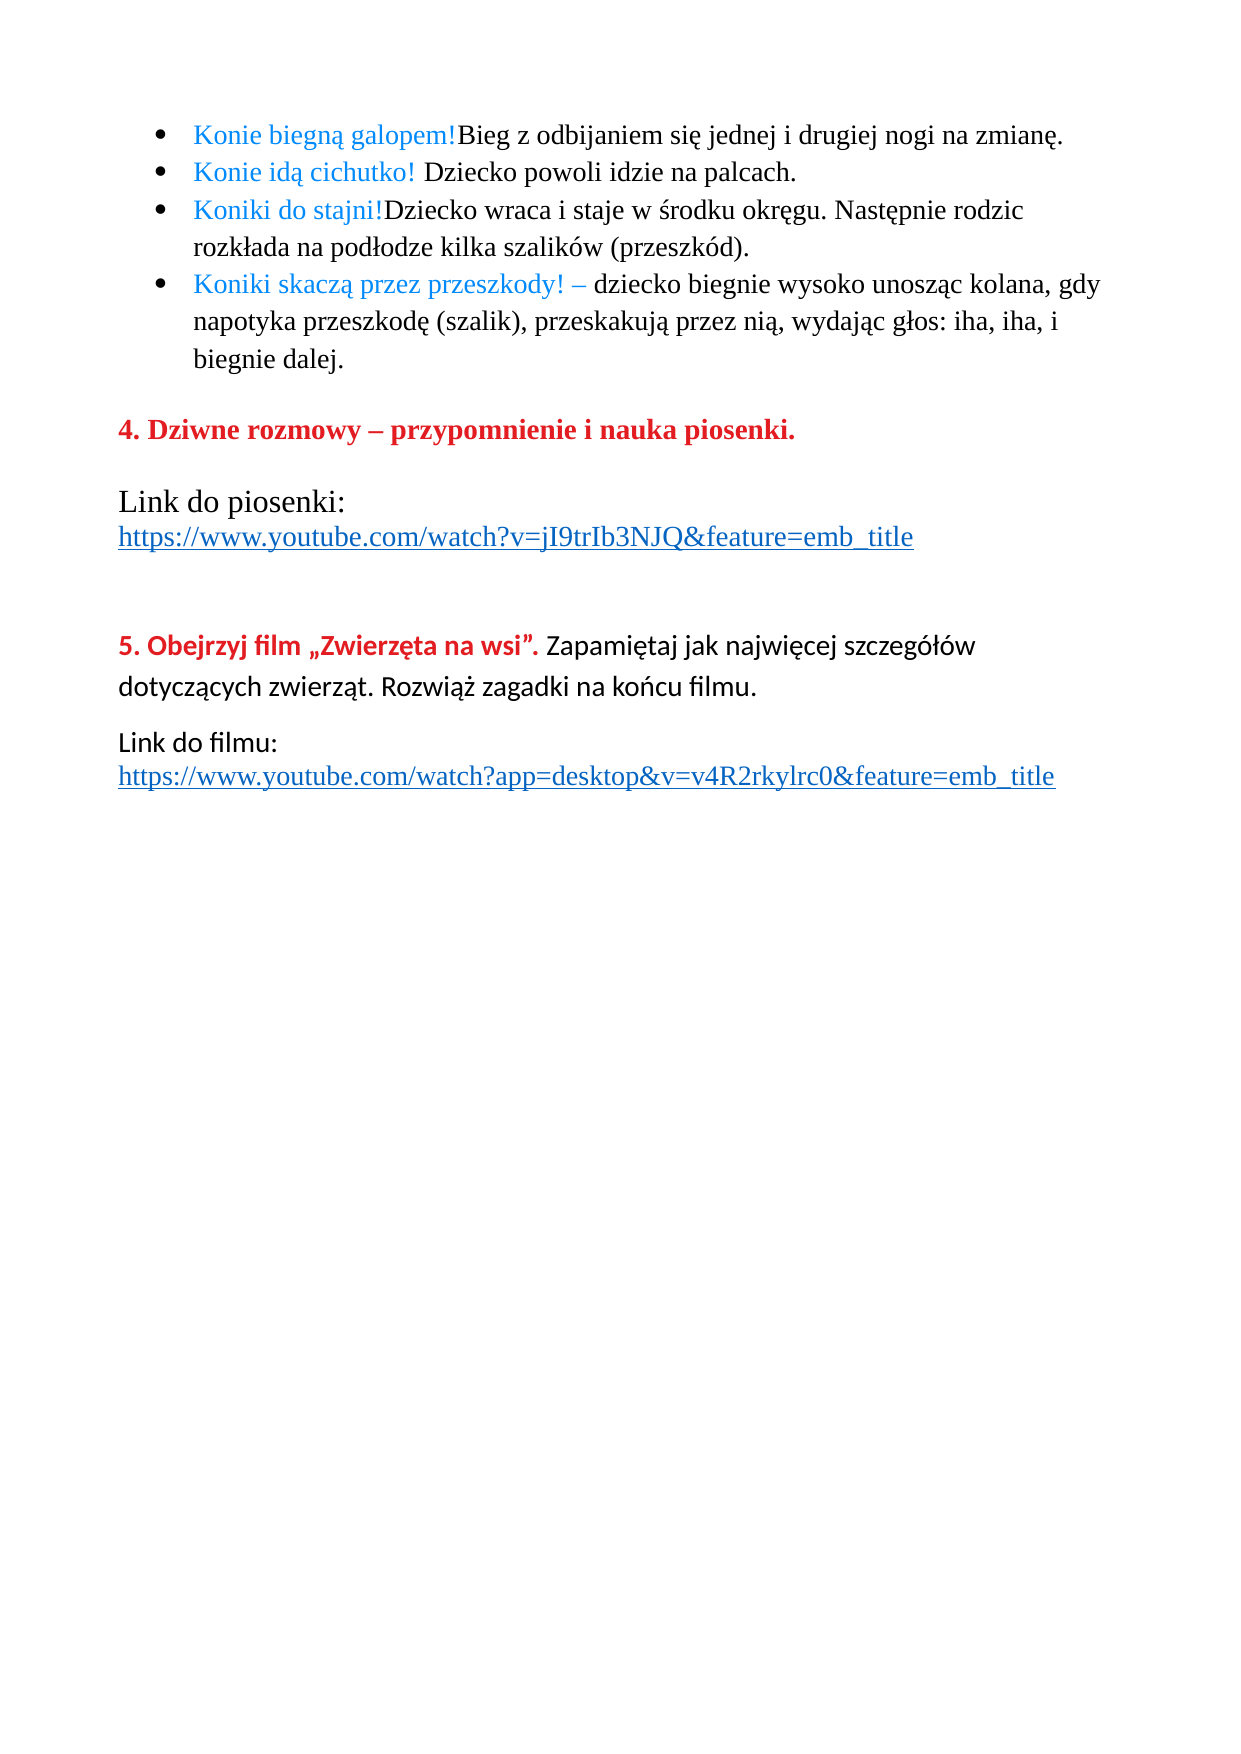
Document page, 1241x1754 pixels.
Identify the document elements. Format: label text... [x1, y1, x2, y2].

text 5. Obejrzyj film „Zwierzęta na wsi”. Zapamiętaj jak najwięcej szczegółów dotyczących zwierząt. Rozwiąż zagadki na końcu filmu. [118, 627, 1122, 704]
list Konie biegną galopem!Bieg z odbijaniem się jednej i drugiej nogi na zmianę. [156, 118, 1122, 151]
text 4. Dziwne rozmowy – przypomnienie i nauka piosenki. [118, 412, 1122, 445]
text Link do filmu: https://www.youtube.com/watch?app=desktop&v=v4R2rkylrc0&feature=emb_title [118, 724, 1122, 792]
text Link do piosenki: [118, 482, 1122, 519]
list Koniki do stajni!Dziecko wraca i staje w środku okręgu. Następnie rodzic rozkłada na podłodze kilka szalików (przeszkód). [156, 193, 1122, 262]
list Konie idą cichutko! Dziecko powoli idzie na palcach. [156, 155, 1122, 188]
list Koniki skaczą przez przeszkody! – dziecko biegnie wysoko unosząc kolana, gdy napotyka przeszkodę (szalik), przeskakują przez nią, wydając głos: iha, iha, i biegnie dalej. [156, 267, 1122, 374]
text https://www.youtube.com/watch?v=jI9trIb3NJQ&feature=emb_title [118, 519, 1122, 553]
